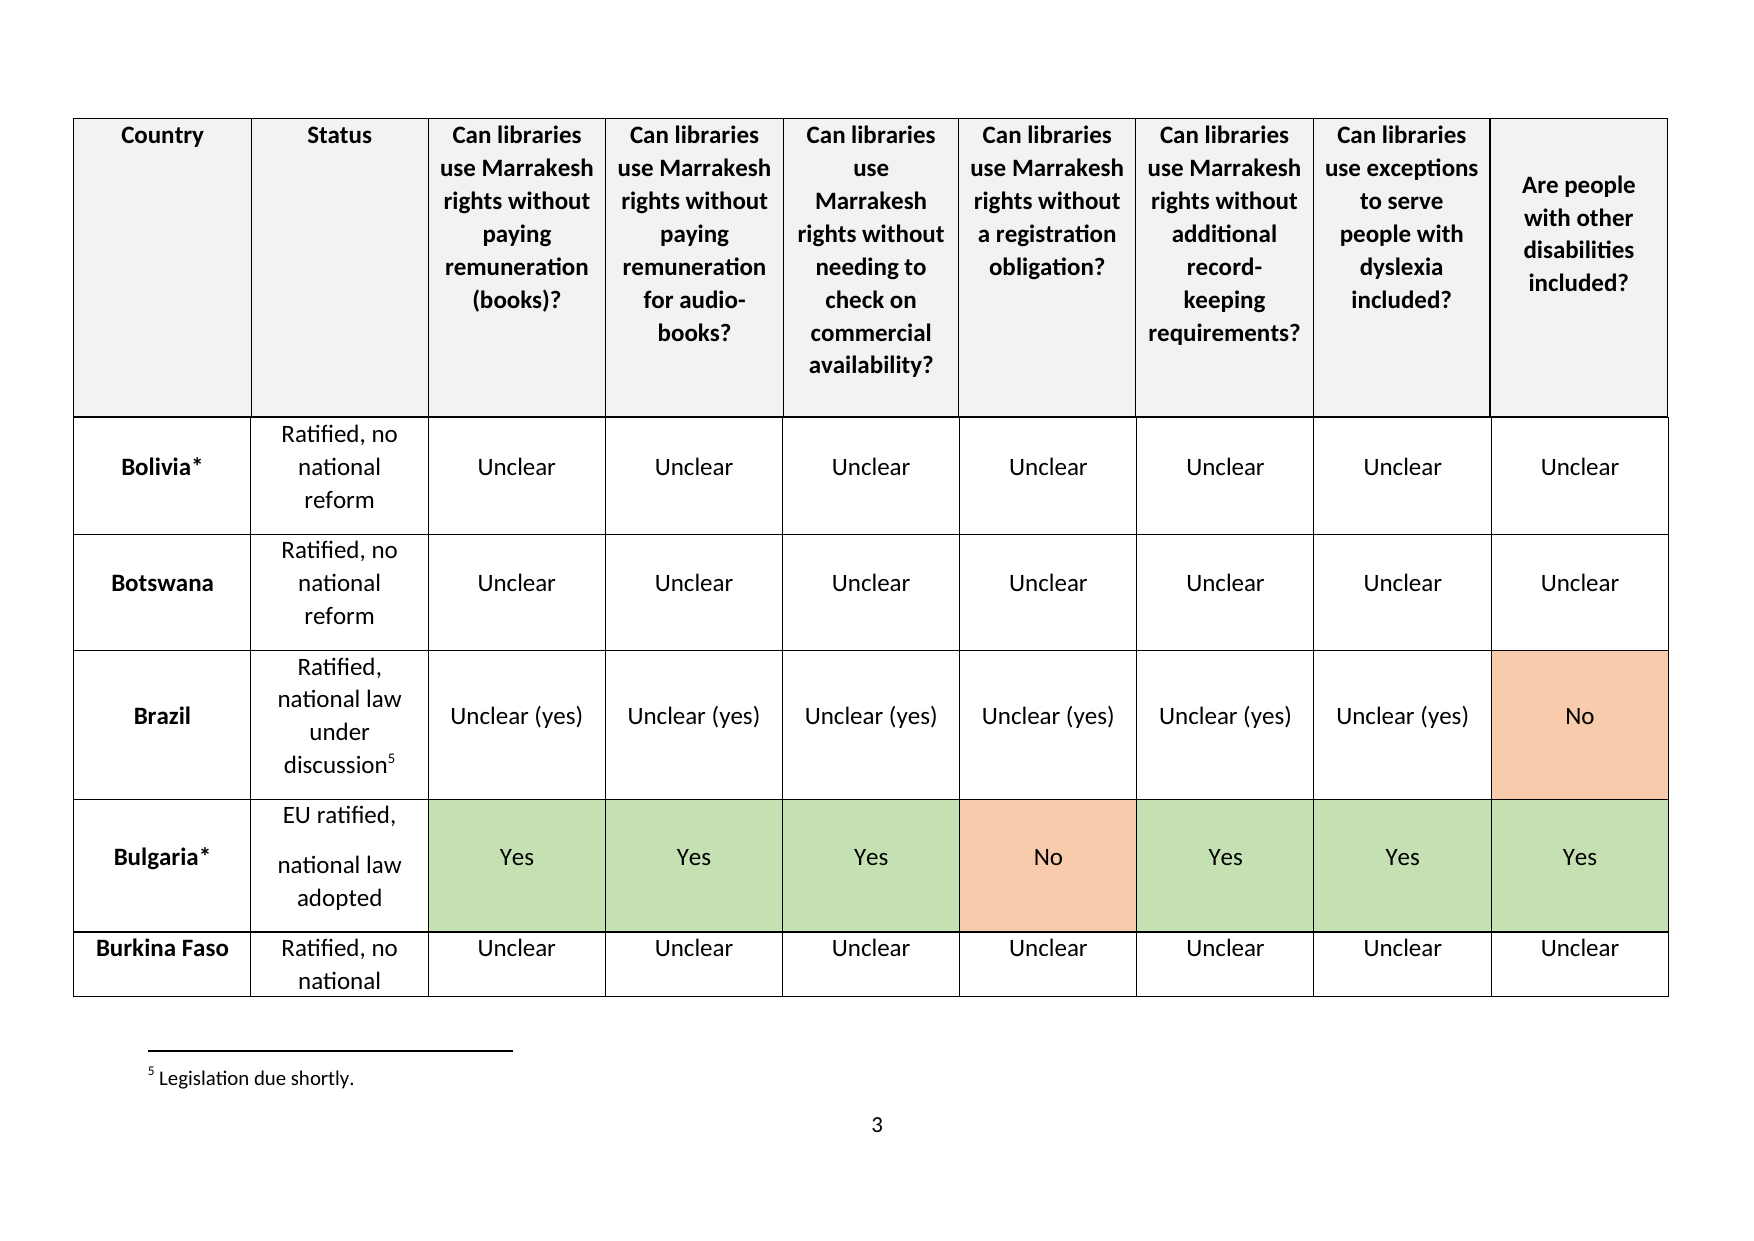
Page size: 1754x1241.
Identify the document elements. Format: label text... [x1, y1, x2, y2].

table_cell Unclear [960, 535, 1136, 649]
table_header Can libraries use Marrakesh rights without paying remuneration for audio-books? [606, 119, 783, 416]
table_header Can libraries use Marrakesh rights without needing to check on commercial availability? [784, 119, 958, 416]
table_cell Yes [1492, 800, 1668, 931]
table_cell Unclear [606, 535, 782, 649]
table_cell Unclear [429, 933, 605, 996]
table_cell Unclear [783, 933, 959, 996]
table_header Unclear [960, 418, 1136, 533]
table_header Unclear [1492, 418, 1668, 533]
table_cell Unclear [1314, 535, 1491, 649]
table_cell Unclear (yes) [1314, 651, 1491, 799]
table_cell Yes [429, 800, 605, 931]
table_header Can libraries use Marrakesh rights without a registration obligation? [959, 119, 1135, 416]
table_cell Yes [783, 800, 959, 931]
table_cell Unclear [960, 933, 1136, 996]
table_cell No [960, 800, 1136, 931]
table_cell Unclear [1314, 933, 1491, 996]
table_header Unclear [1137, 418, 1313, 533]
table_cell Unclear [429, 535, 605, 649]
table_cell Unclear [1492, 933, 1668, 996]
table_header Country [74, 119, 251, 416]
table_header Status [252, 119, 428, 416]
table_cell Brazil [74, 651, 250, 799]
table_cell Ratified, no national reform [251, 535, 428, 649]
table_cell Unclear (yes) [606, 651, 782, 799]
table_cell Unclear (yes) [783, 651, 959, 799]
table_cell Unclear (yes) [960, 651, 1136, 799]
table_cell Unclear [1492, 535, 1668, 649]
table_header Ratified, no national reform [251, 418, 428, 533]
table_cell Unclear (yes) [429, 651, 605, 799]
table_cell Unclear [1137, 933, 1313, 996]
table_cell Yes [1137, 800, 1313, 931]
table_cell Burkina Faso [74, 933, 250, 996]
table_cell Bulgaria* [74, 800, 250, 931]
table_header Can libraries use Marrakesh rights without paying remuneration (books)? [429, 119, 605, 416]
table_header Are people with other disabilities included? [1491, 119, 1667, 416]
table_header Bolivia* [74, 418, 250, 533]
table_cell Botswana [74, 535, 250, 649]
table_cell Yes [606, 800, 782, 931]
table_cell Unclear [606, 933, 782, 996]
table_cell Ratified, national law under discussion [251, 651, 428, 799]
table_header Unclear [606, 418, 782, 533]
table_cell No [1492, 651, 1668, 799]
table_header Unclear [429, 418, 605, 533]
table_header Unclear [1314, 418, 1491, 533]
table_header Can libraries use Marrakesh rights without additional record-keeping requirements? [1136, 119, 1313, 416]
table_cell Unclear (yes) [1137, 651, 1313, 799]
table_cell EU ratified, national law adopted [251, 800, 428, 931]
table_cell Yes [1314, 800, 1491, 931]
table_header Unclear [783, 418, 959, 533]
table_cell Unclear [1137, 535, 1313, 649]
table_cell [251, 933, 428, 996]
table_cell Unclear [783, 535, 959, 649]
table_header Can libraries use exceptions to serve people with dyslexia included? [1314, 119, 1489, 416]
